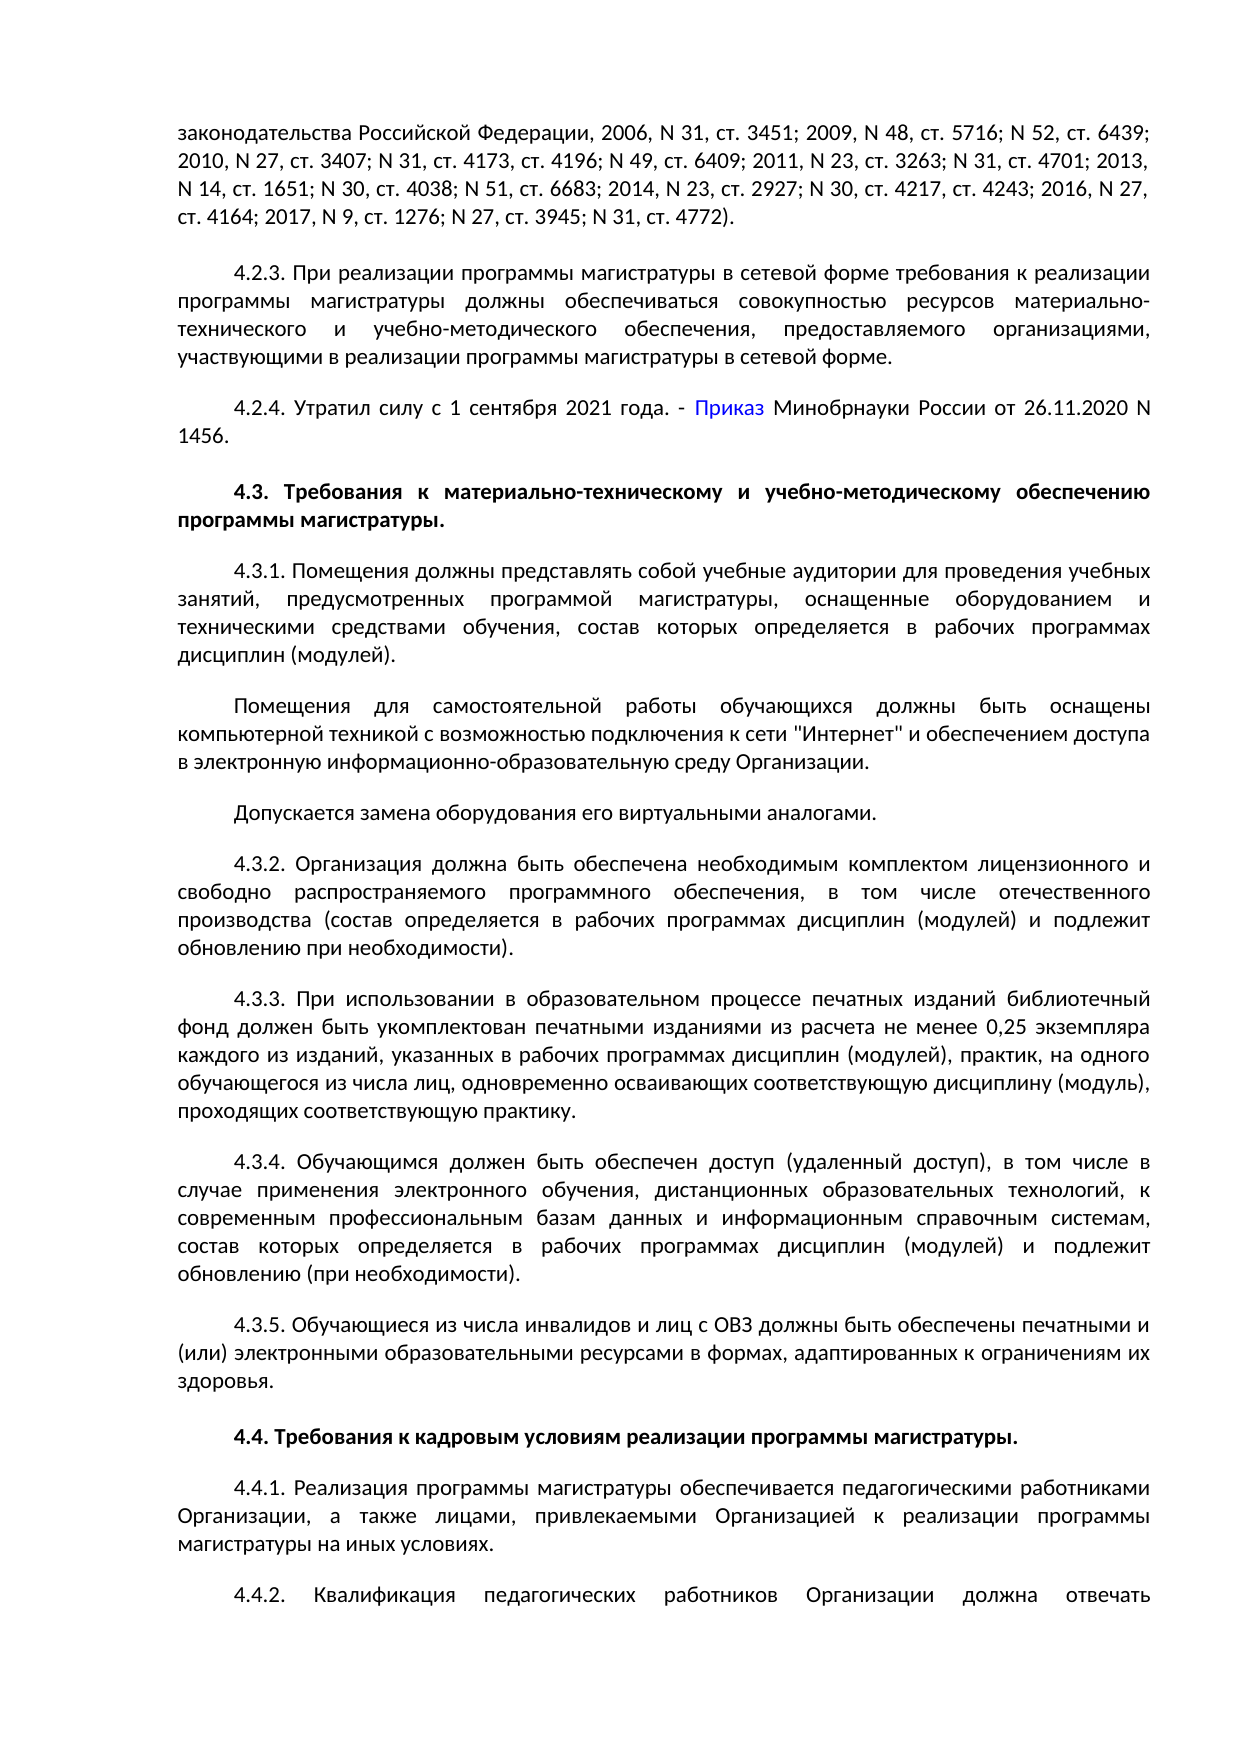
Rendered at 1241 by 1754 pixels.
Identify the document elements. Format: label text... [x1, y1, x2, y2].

text 4.2.3. При реализации программы магистратуры в сетевой форме требования к реализации программы магистратуры должны обеспечиваться совокупностью ресурсов материально-технического и учебно-методического обеспечения, предоставляемого организациями, участвующими в реализации программы магистратуры в сетевой форме. [177, 258, 1152, 370]
text 4.3.2. Организация должна быть обеспечена необходимым комплектом лицензионного и свободно распространяемого программного обеспечения, в том числе отечественного производства (состав определяется в рабочих программах дисциплин (модулей) и подлежит обновлению при необходимости). [177, 849, 1152, 961]
text 4.2.4. Утратил силу с 1 сентября 2021 года. - Приказ Минобрнауки России от 26.11.2020 N 1456. [177, 393, 1152, 449]
text 4.3.5. Обучающиеся из числа инвалидов и лиц с ОВЗ должны быть обеспечены печатными и (или) электронными образовательными ресурсами в формах, адаптированных к ограничениям их здоровья. [177, 1310, 1152, 1394]
text Допускается замена оборудования его виртуальными аналогами. [177, 798, 1152, 826]
text 4.3.3. При использовании в образовательном процессе печатных изданий библиотечный фонд должен быть укомплектован печатными изданиями из расчета не менее 0,25 экземпляра каждого из изданий, указанных в рабочих программах дисциплин (модулей), практик, на одного обучающегося из числа лиц, одновременно осваивающих соответствующую дисциплину (модуль), проходящих соответствующую практику. [177, 984, 1152, 1124]
title 4.4. Требования к кадровым условиям реализации программы магистратуры. [177, 1422, 1152, 1450]
text 4.3.4. Обучающимся должен быть обеспечен доступ (удаленный доступ), в том числе в случае применения электронного обучения, дистанционных образовательных технологий, к современным профессиональным базам данных и информационным справочным системам, состав которых определяется в рабочих программах дисциплин (модулей) и подлежит обновлению (при необходимости). [177, 1147, 1152, 1287]
text Помещения для самостоятельной работы обучающихся должны быть оснащены компьютерной техникой с возможностью подключения к сети "Интернет" и обеспечением доступа в электронную информационно-образовательную среду Организации. [177, 691, 1152, 775]
text 4.3.1. Помещения должны представлять собой учебные аудитории для проведения учебных занятий, предусмотренных программой магистратуры, оснащенные оборудованием и техническими средствами обучения, состав которых определяется в рабочих программах дисциплин (модулей). [177, 556, 1152, 668]
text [177, 118, 1152, 230]
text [177, 1580, 1152, 1608]
title 4.3. Требования к материально-техническому и учебно-методическому обеспечению программы магистратуры. [177, 477, 1152, 533]
text 4.4.1. Реализация программы магистратуры обеспечивается педагогическими работниками Организации, а также лицами, привлекаемыми Организацией к реализации программы магистратуры на иных условиях. [177, 1473, 1152, 1557]
